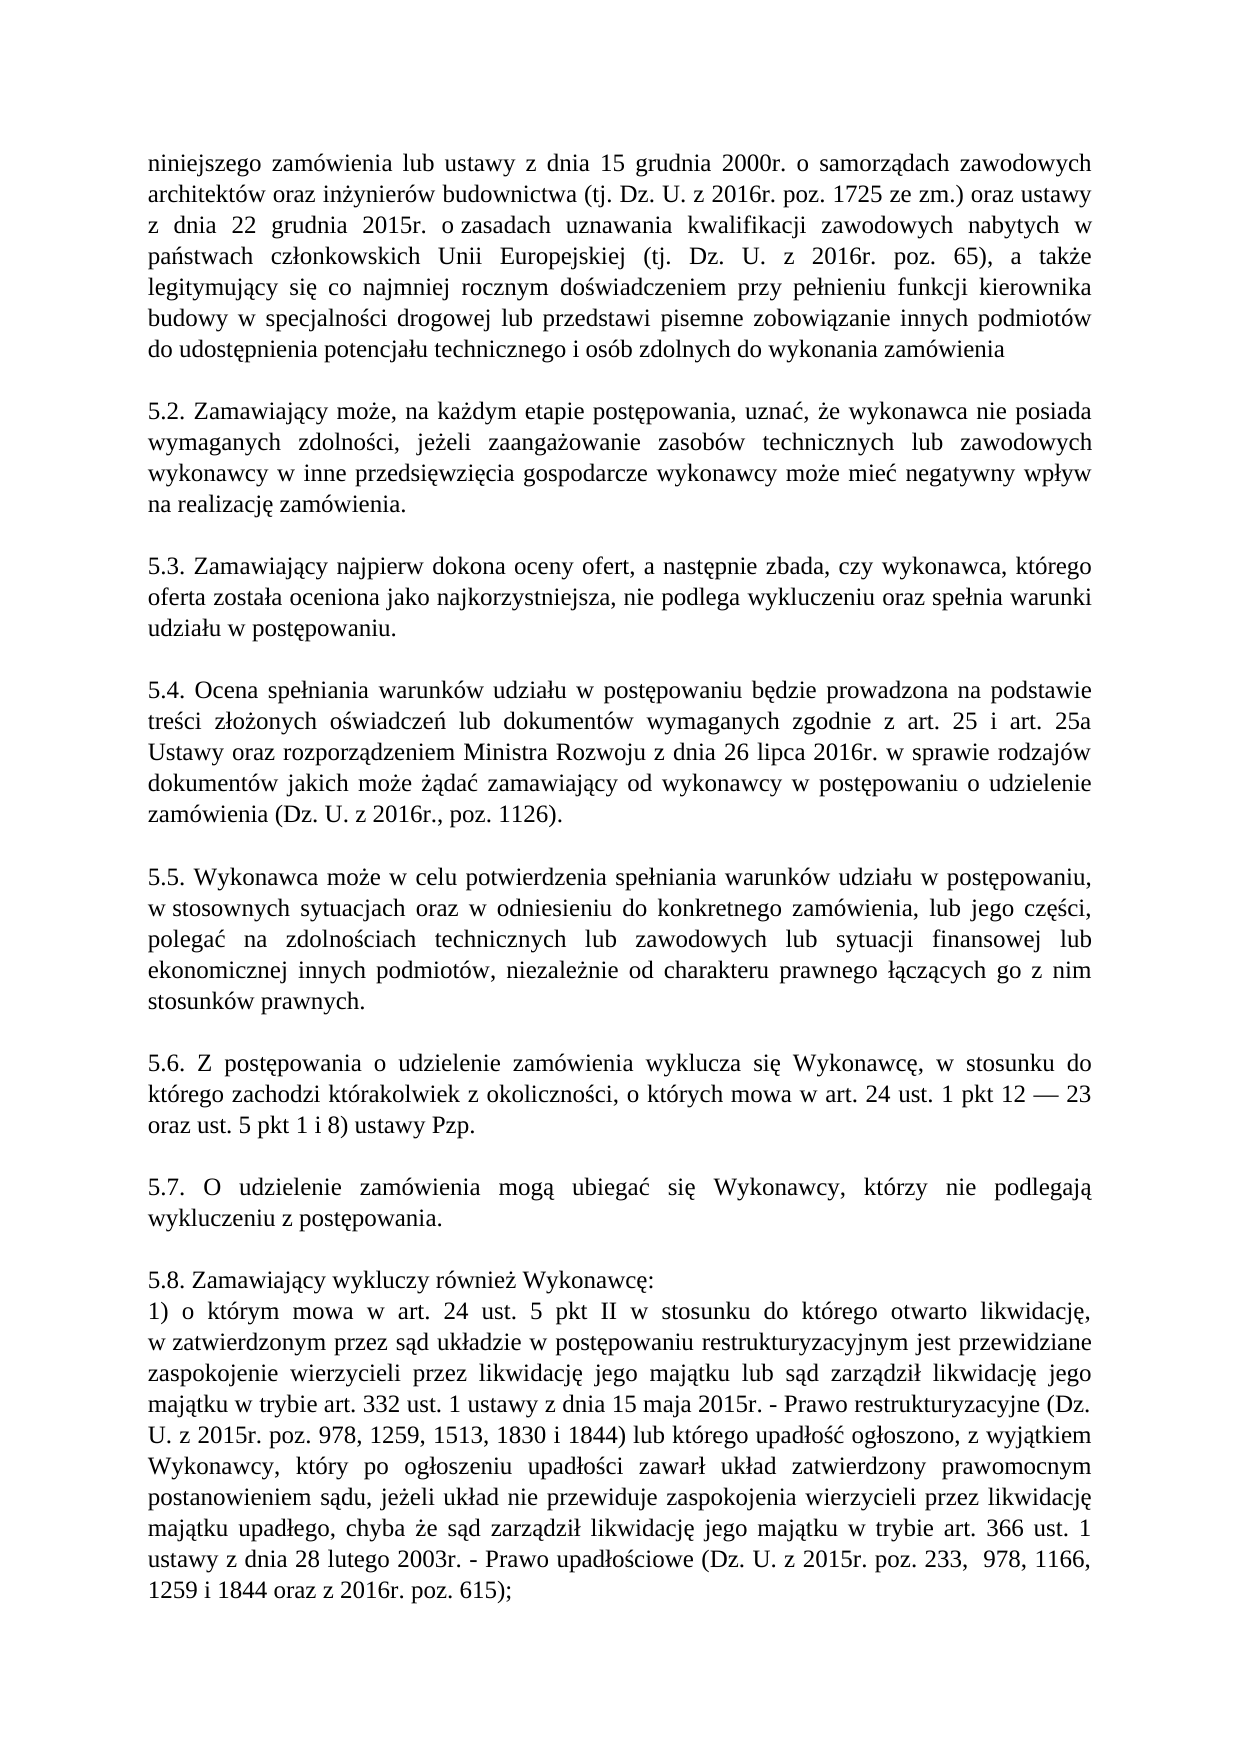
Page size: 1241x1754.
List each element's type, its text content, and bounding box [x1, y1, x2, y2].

text 5.5. Wykonawca może w celu potwierdzenia spełniania warunków udziału w postępowaniu, w stosownych sytuacjach oraz w odniesieniu do konkretnego zamówienia, lub jego części, polegać na zdolnościach technicznych lub zawodowych lub sytuacji finansowej lub ekonomicznej innych podmiotów, niezależnie od charakteru prawnego łączących go z nim stosunków prawnych. [148, 862, 1092, 1014]
text 5.6. Z postępowania o udzielenie zamówienia wyklucza się Wykonawcę, w stosunku do którego zachodzi którakolwiek z okoliczności, o których mowa w art. 24 ust. 1 pkt 12 — 23 oraz ust. 5 pkt 1 i 8) ustawy Pzp. [148, 1048, 1092, 1139]
text 1) o którym mowa w art. 24 ust. 5 pkt II w stosunku do którego otwarto likwidację, w zatwierdzonym przez sąd układzie w postępowaniu restrukturyzacyjnym jest przewidziane zaspokojenie wierzycieli przez likwidację jego majątku lub sąd zarządził likwidację jego majątku w trybie art. 332 ust. 1 ustawy z dnia 15 maja 2015r. - Prawo restrukturyzacyjne (Dz. U. z 2015r. poz. 978, 1259, 1513, 1830 i 1844) lub którego upadłość ogłoszono, z wyjątkiem Wykonawcy, który po ogłoszeniu upadłości zawarł układ zatwierdzony prawomocnym postanowieniem sądu, jeżeli układ nie przewiduje zaspokojenia wierzycieli przez likwidację majątku upadłego, chyba że sąd zarządził likwidację jego majątku w trybie art. 366 ust. 1 ustawy z dnia 28 lutego 2003r. - Prawo upadłościowe (Dz. U. z 2015r. poz. 233, 978, 1166, 1259 i 1844 oraz z 2016r. poz. 615); [148, 1296, 1092, 1604]
text 5.2. Zamawiający może, na każdym etapie postępowania, uznać, że wykonawca nie posiada wymaganych zdolności, jeżeli zaangażowanie zasobów technicznych lub zawodowych wykonawcy w inne przedsięwzięcia gospodarcze wykonawcy może mieć negatywny wpływ na realizację zamówienia. [148, 396, 1092, 518]
text 5.8. Zamawiający wykluczy również Wykonawcę: [148, 1265, 1092, 1294]
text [148, 148, 1092, 363]
text 5.4. Ocena spełniania warunków udziału w postępowaniu będzie prowadzona na podstawie treści złożonych oświadczeń lub dokumentów wymaganych zgodnie z art. 25 i art. 25a Ustawy oraz rozporządzeniem Ministra Rozwoju z dnia 26 lipca 2016r. w sprawie rodzajów dokumentów jakich może żądać zamawiający od wykonawcy w postępowaniu o udzielenie zamówienia (Dz. U. z 2016r., poz. 1126). [148, 675, 1092, 828]
text 5.3. Zamawiający najpierw dokona oceny ofert, a następnie zbada, czy wykonawca, którego oferta została oceniona jako najkorzystniejsza, nie podlega wykluczeniu oraz spełnia warunki udziału w postępowaniu. [148, 551, 1092, 642]
text 5.7. O udzielenie zamówienia mogą ubiegać się Wykonawcy, którzy nie podlegają wykluczeniu z postępowania. [148, 1172, 1092, 1232]
